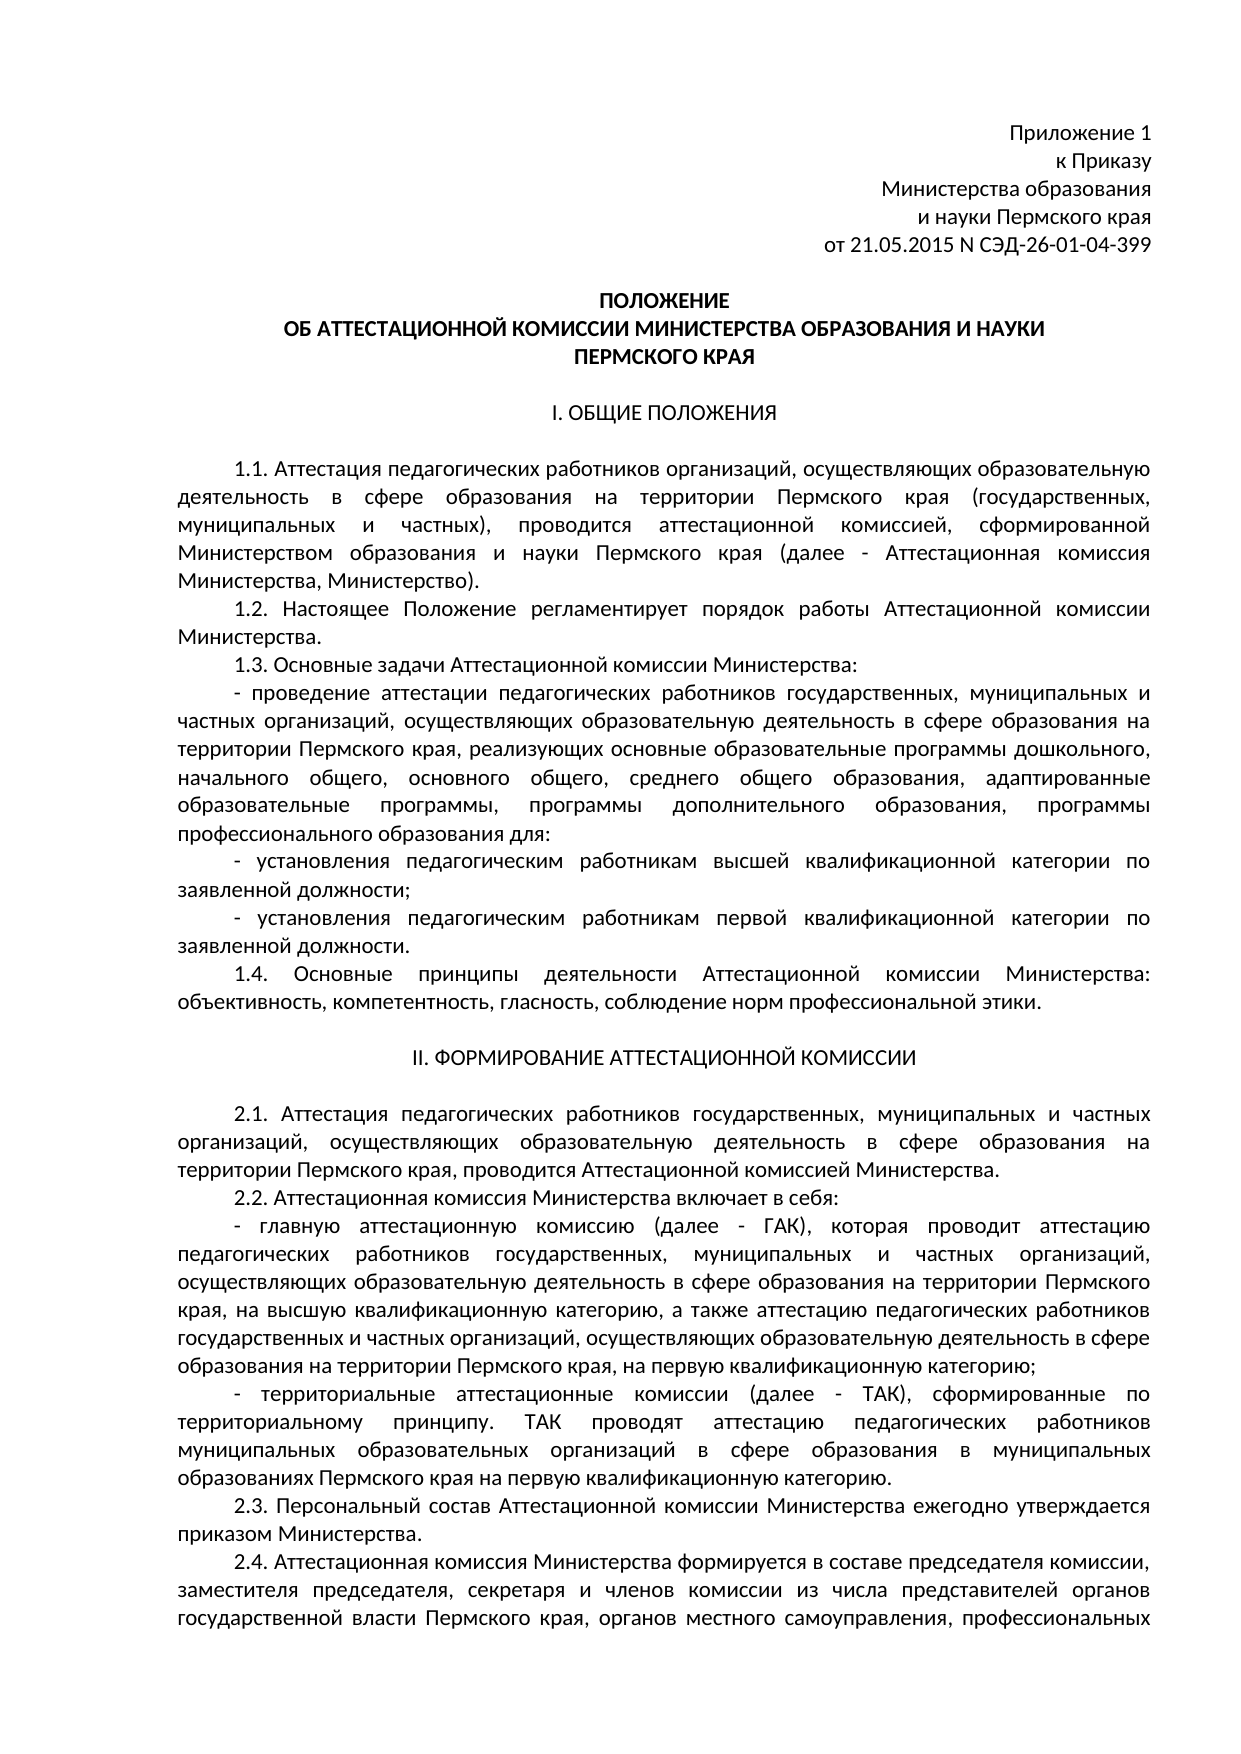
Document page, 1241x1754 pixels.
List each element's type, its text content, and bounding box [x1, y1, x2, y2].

text - установления педагогическим работникам первой квалификационной категории по заявленной должности. [177, 903, 1152, 959]
text II. ФОРМИРОВАНИЕ АТТЕСТАЦИОННОЙ КОМИССИИ [177, 1043, 1152, 1071]
text 2.1. Аттестация педагогических работников государственных, муниципальных и частных организаций, осуществляющих образовательную деятельность в сфере образования на территории Пермского края, проводится Аттестационной комиссией Министерства. [177, 1099, 1152, 1183]
title ОБ АТТЕСТАЦИОННОЙ КОМИССИИ МИНИСТЕРСТВА ОБРАЗОВАНИЯ И НАУКИ [177, 314, 1152, 342]
text - территориальные аттестационные комиссии (далее - ТАК), сформированные по территориальному принципу. ТАК проводят аттестацию педагогических работников муниципальных образовательных организаций в сфере образования в муниципальных образованиях Пермского края на первую квалификационную категорию. [177, 1379, 1152, 1491]
text - проведение аттестации педагогических работников государственных, муниципальных и частных организаций, осуществляющих образовательную деятельность в сфере образования на территории Пермского края, реализующих основные образовательные программы дошкольного, начального общего, основного общего, среднего общего образования, адаптированные образовательные программы, программы дополнительного образования, программы профессионального образования для: [177, 678, 1152, 847]
text 1.4. Основные принципы деятельности Аттестационной комиссии Министерства: объективность, компетентность, гласность, соблюдение норм профессиональной этики. [177, 959, 1152, 1015]
title ПЕРМСКОГО КРАЯ [177, 342, 1152, 370]
text Министерства образования [177, 174, 1152, 202]
text от 21.05.2015 N СЭД-26-01-04-399 [177, 230, 1152, 258]
text и науки Пермского края [177, 202, 1152, 230]
text 2.3. Персональный состав Аттестационной комиссии Министерства ежегодно утверждается приказом Министерства. [177, 1491, 1152, 1547]
text - установления педагогическим работникам высшей квалификационной категории по заявленной должности; [177, 847, 1152, 903]
text - главную аттестационную комиссию (далее - ГАК), которая проводит аттестацию педагогических работников государственных, муниципальных и частных организаций, осуществляющих образовательную деятельность в сфере образования на территории Пермского края, на высшую квалификационную категорию, а также аттестацию педагогических работников государственных и частных организаций, осуществляющих образовательную деятельность в сфере образования на территории Пермского края, на первую квалификационную категорию; [177, 1211, 1152, 1379]
text I. ОБЩИЕ ПОЛОЖЕНИЯ [177, 398, 1152, 426]
text 1.3. Основные задачи Аттестационной комиссии Министерства: [177, 651, 1152, 678]
title ПОЛОЖЕНИЕ [177, 286, 1152, 314]
text 2.2. Аттестационная комиссия Министерства включает в себя: [177, 1183, 1152, 1211]
text Приложение 1 [177, 118, 1152, 146]
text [177, 1547, 1152, 1631]
text 1.2. Настоящее Положение регламентирует порядок работы Аттестационной комиссии Министерства. [177, 594, 1152, 651]
text к Приказу [177, 146, 1152, 174]
text 1.1. Аттестация педагогических работников организаций, осуществляющих образовательную деятельность в сфере образования на территории Пермского края (государственных, муниципальных и частных), проводится аттестационной комиссией, сформированной Министерством образования и науки Пермского края (далее - Аттестационная комиссия Министерства, Министерство). [177, 454, 1152, 594]
